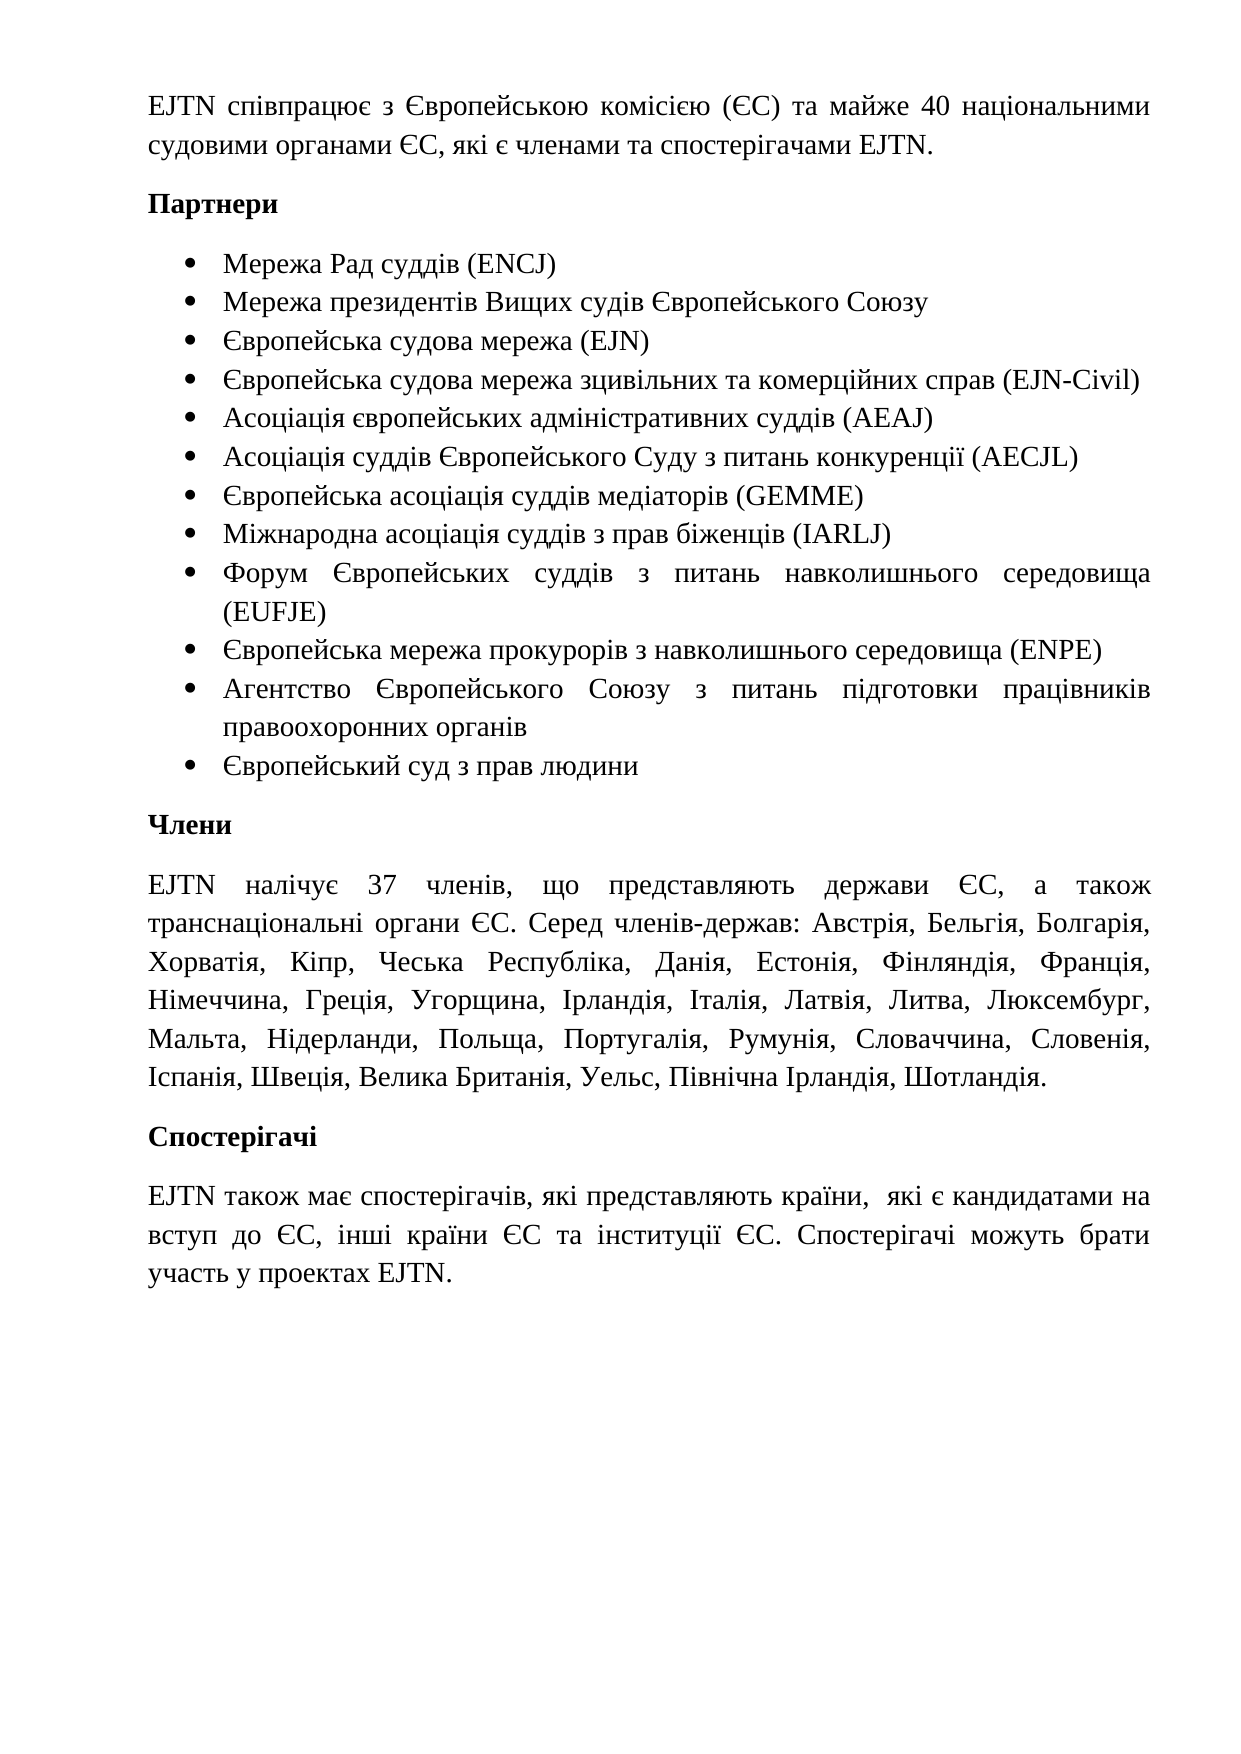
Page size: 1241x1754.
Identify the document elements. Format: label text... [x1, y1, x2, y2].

text EJTN налічує 37 членів, що представляють держави ЄС, а також транснаціональні органи ЄС. Серед членів-держав: Австрія, Бельгія, Болгарія, Хорватія, Кіпр, Чеська Республіка, Данія, Естонія, Фінляндія, Франція, Німеччина, Греція, Угорщина, Ірландія, Італія, Латвія, Литва, Люксембург, Мальта, Нідерланди, Польща, Португалія, Румунія, Словаччина, Словенія, Іспанія, Швеція, Велика Британія, Уельс, Північна Ірландія, Шотландія. [148, 867, 1152, 1093]
list Форум Європейських суддів з питань навколишнього середовища (EUFJE) [185, 555, 1152, 627]
list Асоціація європейських адміністративних суддів (AEAJ) [185, 400, 1152, 434]
list Європейська судова мережа (EJN) [185, 323, 1152, 357]
list Мережа Рад суддів (ENCJ) [185, 246, 1152, 279]
text EJTN також має спостерігачів, які представляють країни, які є кандидатами на вступ до ЄС, інші країни ЄС та інституції ЄС. Спостерігачі можуть брати участь у проектах EJTN. [148, 1178, 1152, 1289]
list Європейська асоціація суддів медіаторів (GEMME) [185, 478, 1152, 511]
list Міжнародна асоціація суддів з прав біженців (IARLJ) [185, 516, 1152, 550]
list Європейська судова мережа зцивільних та комерційних справ (EJN-Civil) [185, 362, 1152, 395]
list Агентство Європейського Союзу з питань підготовки працівників правоохоронних органів [185, 671, 1152, 743]
list Європейський суд з прав людини [185, 748, 1152, 782]
list Мережа президентів Вищих судів Європейського Союзу [185, 284, 1152, 318]
text Члени [148, 807, 1152, 841]
list Європейська мережа прокурорів з навколишнього середовища (ENPE) [185, 632, 1152, 666]
text Партнери [148, 186, 1152, 220]
text Спостерігачі [148, 1119, 1152, 1152]
list Асоціація суддів Європейського Суду з питань конкуренції (AECJL) [185, 439, 1152, 473]
text EJTN співпрацює з Європейською комісією (ЄС) та майже 40 національними судовими органами ЄС, які є членами та спостерігачами EJTN. [148, 88, 1152, 161]
